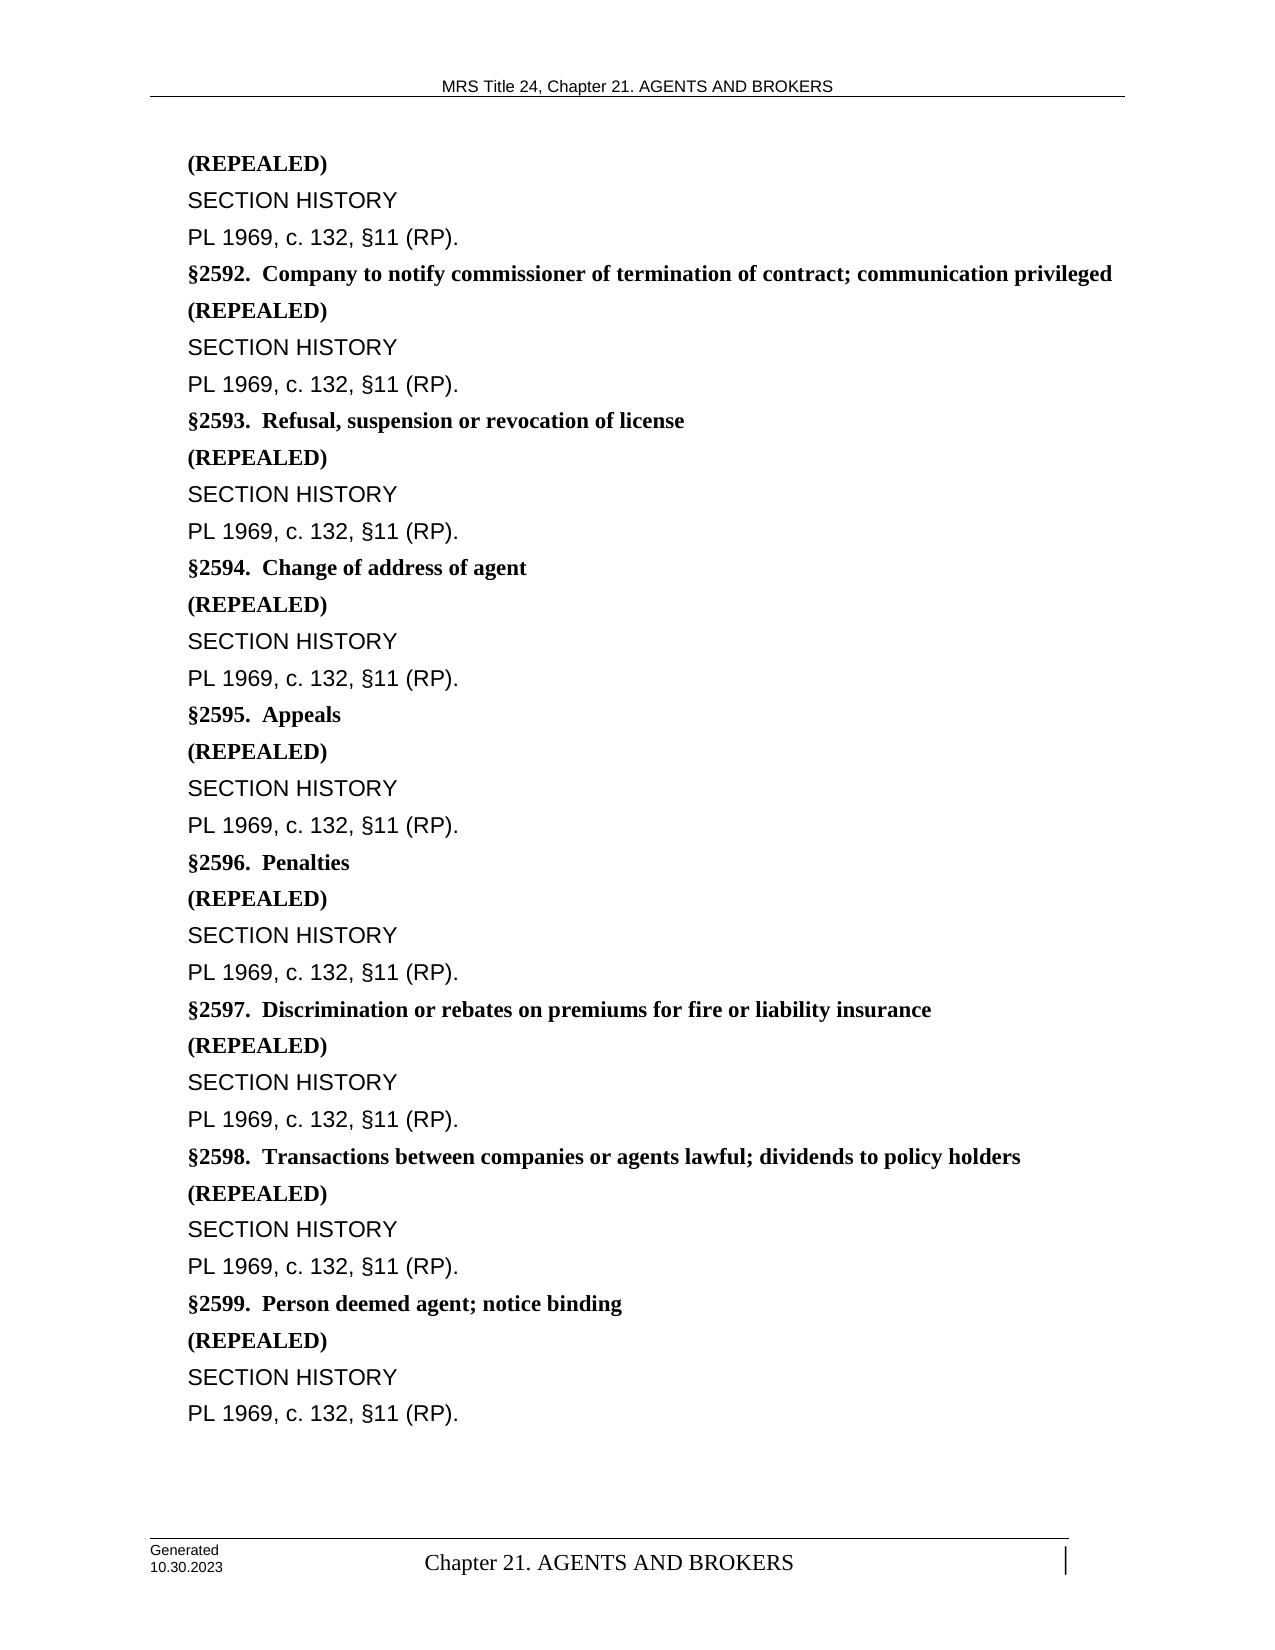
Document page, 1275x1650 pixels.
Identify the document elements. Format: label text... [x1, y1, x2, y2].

text §2599. Person deemed agent; notice binding [187, 1290, 1125, 1316]
text §2596. Penalties [187, 849, 1125, 875]
text §2595. Appeals [187, 702, 1125, 728]
text PL 1969, c. 132, §11 (RP). [187, 1106, 1125, 1132]
text (REPEALED) [187, 1032, 1125, 1059]
text §2593. Refusal, suspension or revocation of license [187, 407, 1125, 434]
text PL 1969, c. 132, §11 (RP). [187, 1400, 1125, 1427]
text SECTION HISTORY [187, 628, 1125, 654]
text §2597. Discrimination or rebates on premiums for fire or liability insurance [187, 996, 1125, 1022]
text (REPEALED) [187, 1179, 1125, 1206]
text (REPEALED) [187, 591, 1125, 618]
text PL 1969, c. 132, §11 (RP). [187, 518, 1125, 544]
text SECTION HISTORY [187, 922, 1125, 948]
text PL 1969, c. 132, §11 (RP). [187, 223, 1125, 250]
text PL 1969, c. 132, §11 (RP). [187, 1253, 1125, 1279]
text SECTION HISTORY [187, 187, 1125, 213]
text (REPEALED) [187, 1327, 1125, 1353]
text PL 1969, c. 132, §11 (RP). [187, 812, 1125, 838]
text SECTION HISTORY [187, 334, 1125, 360]
text SECTION HISTORY [187, 1069, 1125, 1096]
text (REPEALED) [187, 297, 1125, 323]
text SECTION HISTORY [187, 481, 1125, 507]
text §2598. Transactions between companies or agents lawful; dividends to policy holders [187, 1143, 1125, 1169]
text PL 1969, c. 132, §11 (RP). [187, 665, 1125, 691]
text PL 1969, c. 132, §11 (RP). [187, 371, 1125, 397]
text SECTION HISTORY [187, 1216, 1125, 1243]
text §2594. Change of address of agent [187, 554, 1125, 581]
text PL 1969, c. 132, §11 (RP). [187, 959, 1125, 985]
text SECTION HISTORY [187, 1363, 1125, 1390]
text §2592. Company to notify commissioner of termination of contract; communication privileged [187, 260, 1125, 287]
text SECTION HISTORY [187, 775, 1125, 801]
text (REPEALED) [187, 444, 1125, 471]
text (REPEALED) [187, 885, 1125, 912]
text (REPEALED) [187, 738, 1125, 765]
text (REPEALED) [187, 150, 1125, 176]
